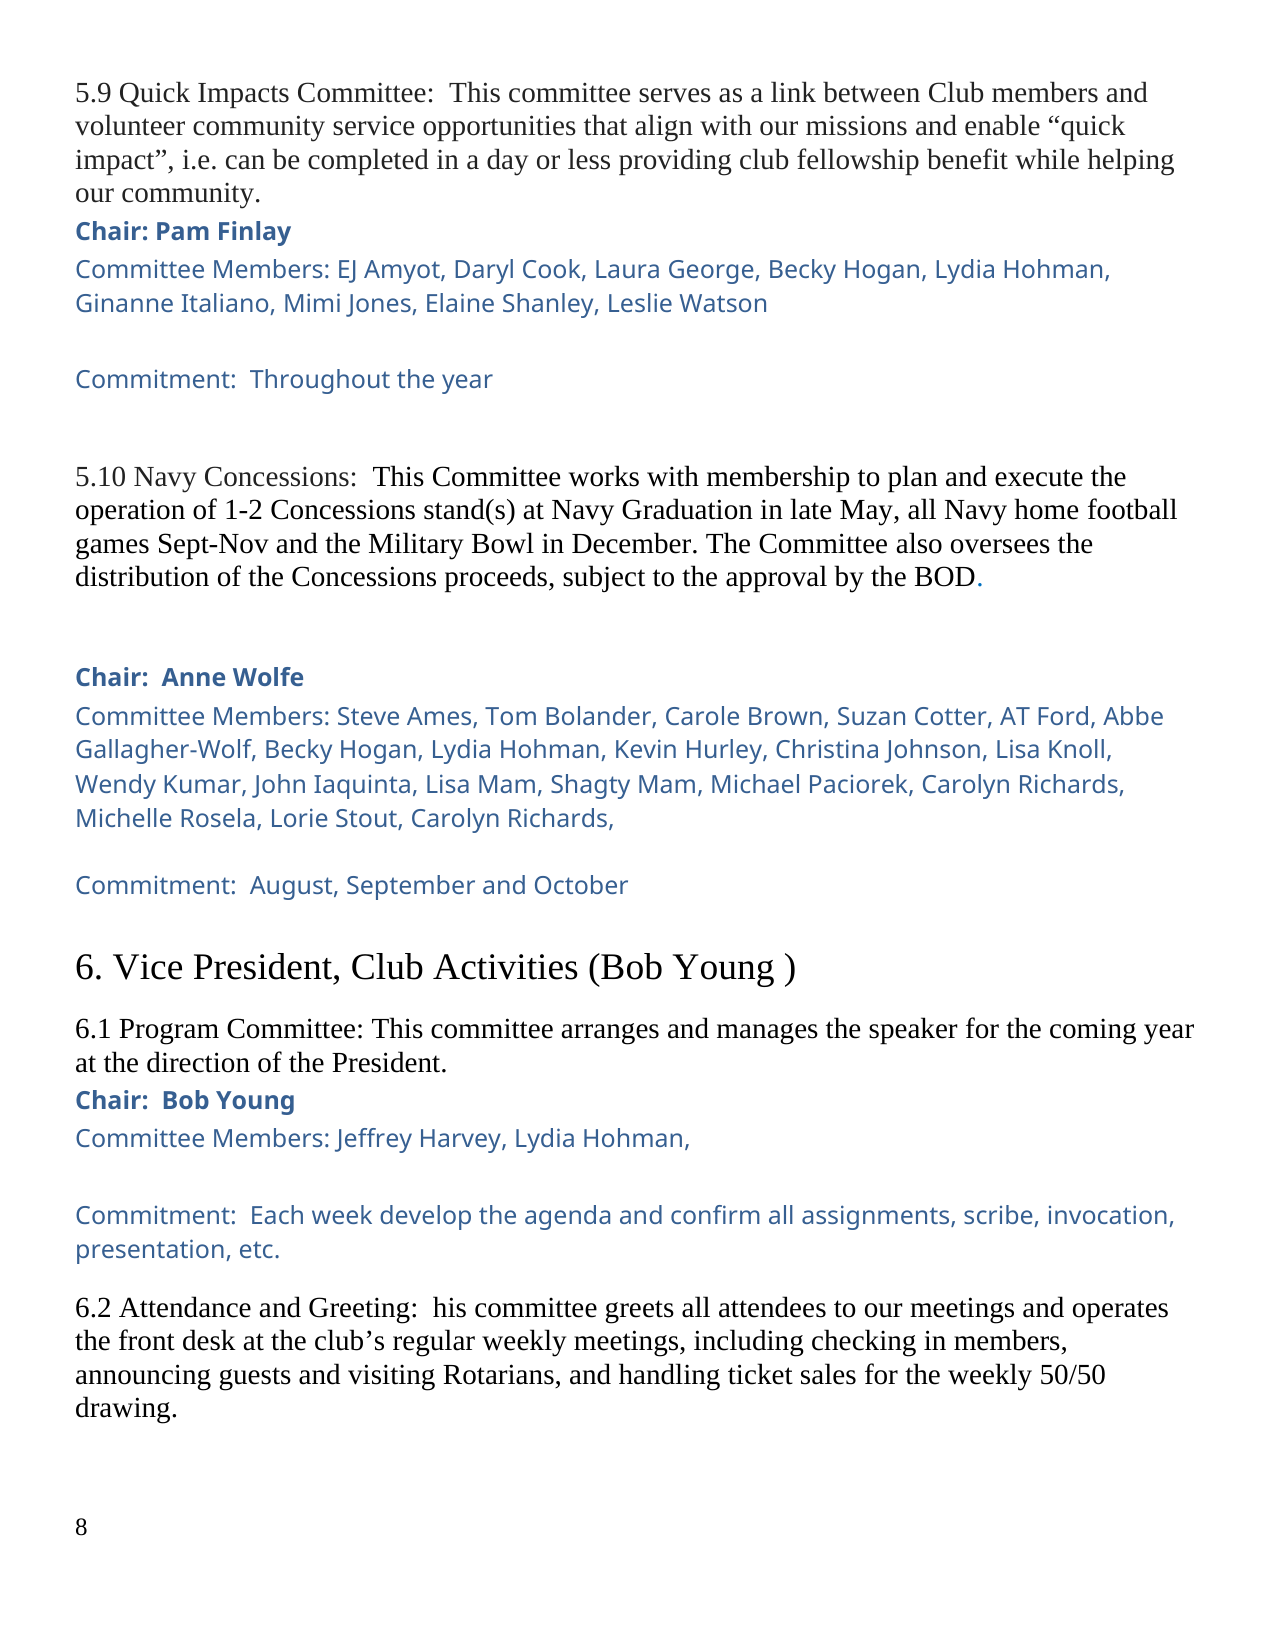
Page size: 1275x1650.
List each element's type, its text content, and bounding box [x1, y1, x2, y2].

subtitle Committee Members: Jeffrey Harvey, Lydia Hohman, [75, 1121, 1200, 1155]
subtitle Commitment: Throughout the year [75, 362, 1200, 396]
text 6.2 Attendance and Greeting: his committee greets all attendees to our meetings and operates the front desk at the club’s regular weekly meetings, including checking in members, announcing guests and visiting Rotarians, and handling ticket sales for the weekly 50/50 drawing. [75, 1290, 1200, 1424]
subtitle Commitment: August, September and October [75, 867, 1200, 901]
text 5.10 Navy Concessions: This Committee works with membership to plan and execute the operation of 1-2 Concessions stand(s) at Navy Graduation in late May, all Navy home football games Sept-Nov and the Military Bowl in December. The Committee also oversees the distribution of the Concessions proceeds, subject to the approval by the BOD. [75, 459, 1200, 593]
subtitle Chair: Bob Young [75, 1083, 1200, 1117]
text 5.9 Quick Impacts Committee: This committee serves as a link between Club members and volunteer community service opportunities that align with our missions and enable “quick impact”, i.e. can be completed in a day or less providing club fellowship benefit while helping our community. [75, 75, 1200, 209]
subtitle Committee Members: EJ Amyot, Daryl Cook, Laura George, Becky Hogan, Lydia Hohman, Ginanne Italiano, Mimi Jones, Elaine Shanley, Leslie Watson [75, 252, 1200, 320]
text 6. Vice President, Club Activities (Bob Young ) [75, 944, 1200, 988]
subtitle Commitment: Each week develop the agenda and confirm all assignments, scribe, invocation, presentation, etc. [75, 1198, 1200, 1266]
text 6.1 Program Committee: This committee arranges and manages the speaker for the coming year at the direction of the President. [75, 1012, 1200, 1079]
subtitle Chair: Pam Finlay [75, 213, 1200, 247]
subtitle Committee Members: Steve Ames, Tom Bolander, Carole Brown, Suzan Cotter, AT Ford, Abbe Gallagher-Wolf, Becky Hogan, Lydia Hohman, Kevin Hurley, Christina Johnson, Lisa Knoll, Wendy Kumar, John Iaquinta, Lisa Mam, Shagty Mam, Michael Paciorek, Carolyn Richards, Michelle Rosela, Lorie Stout, Carolyn Richards, [75, 698, 1200, 834]
subtitle Chair: Anne Wolfe [75, 660, 1200, 694]
